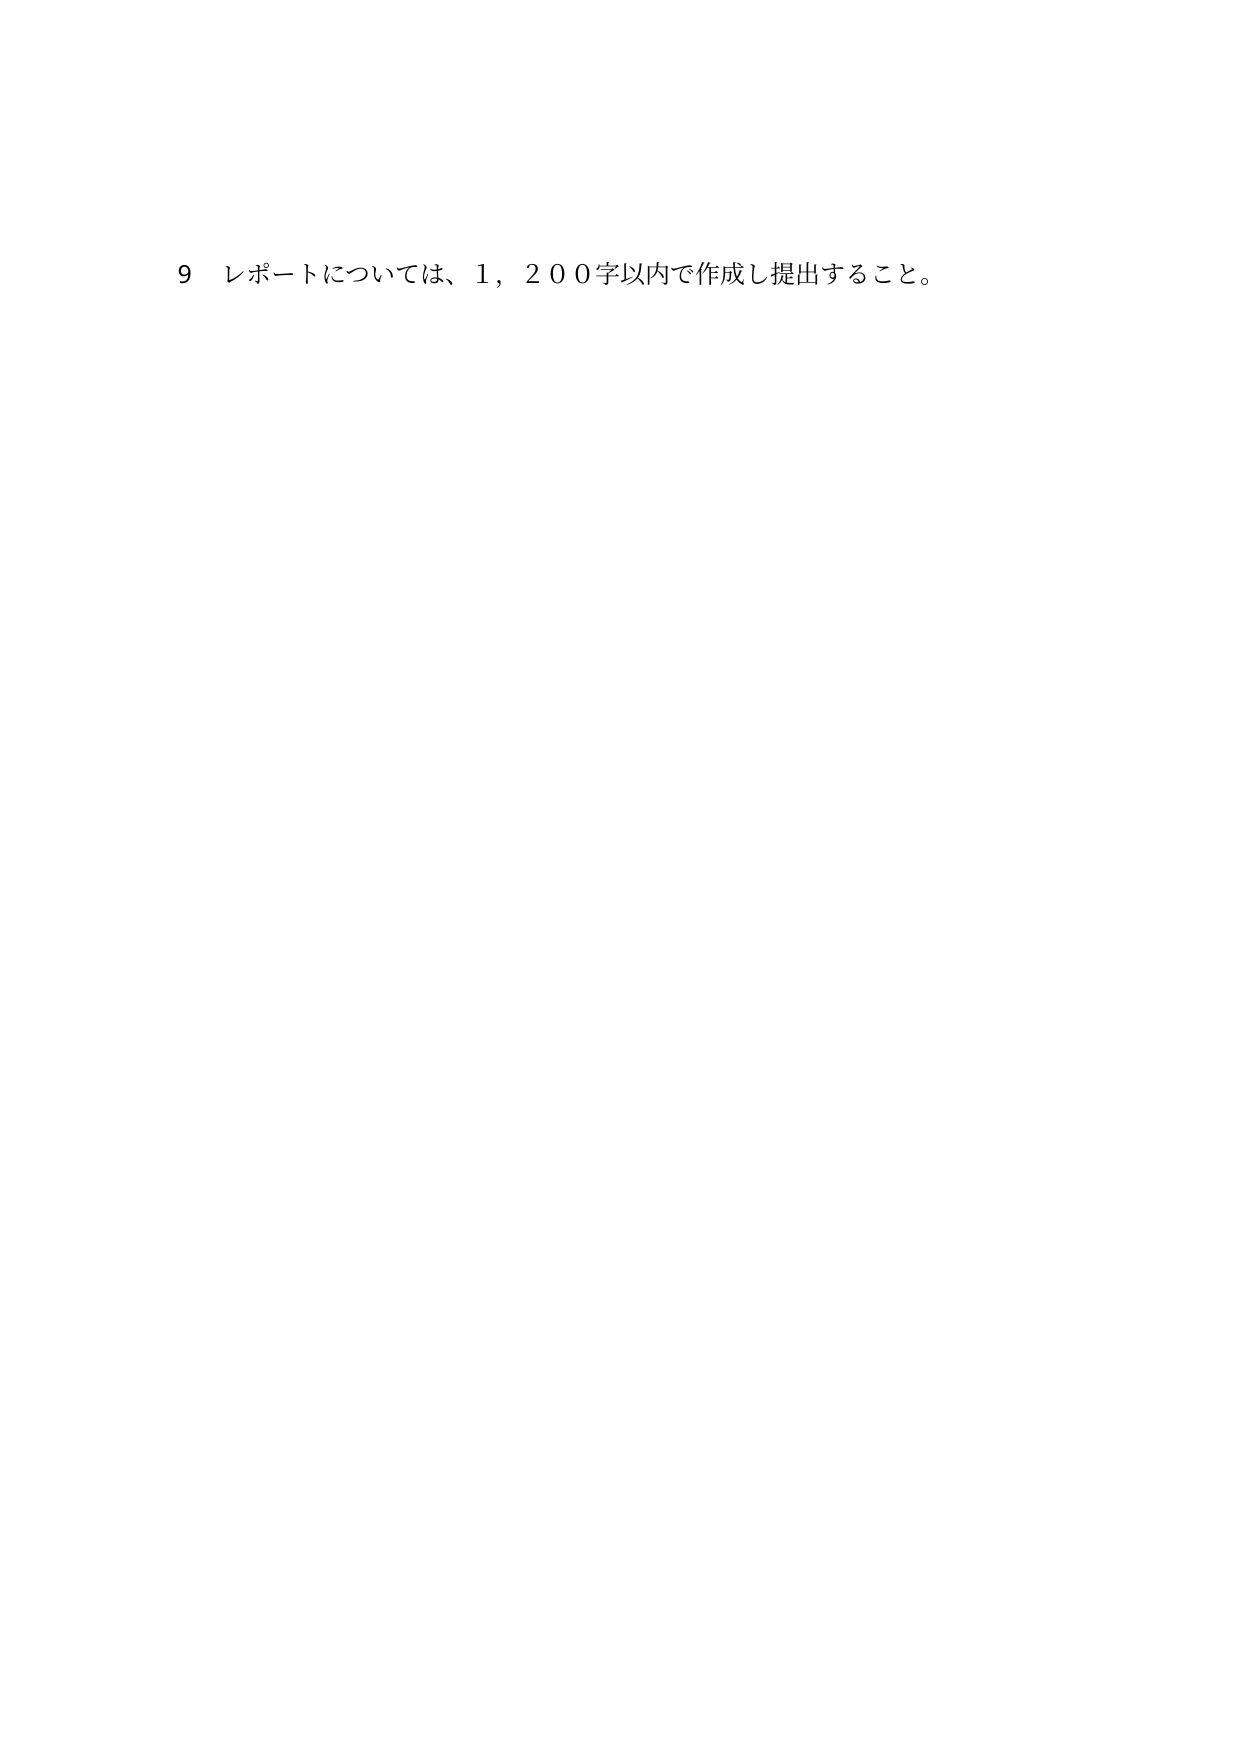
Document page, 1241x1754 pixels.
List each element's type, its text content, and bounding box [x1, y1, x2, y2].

list レポートについては、１，２００字以内で作成し提出すること。 [177, 254, 1063, 292]
